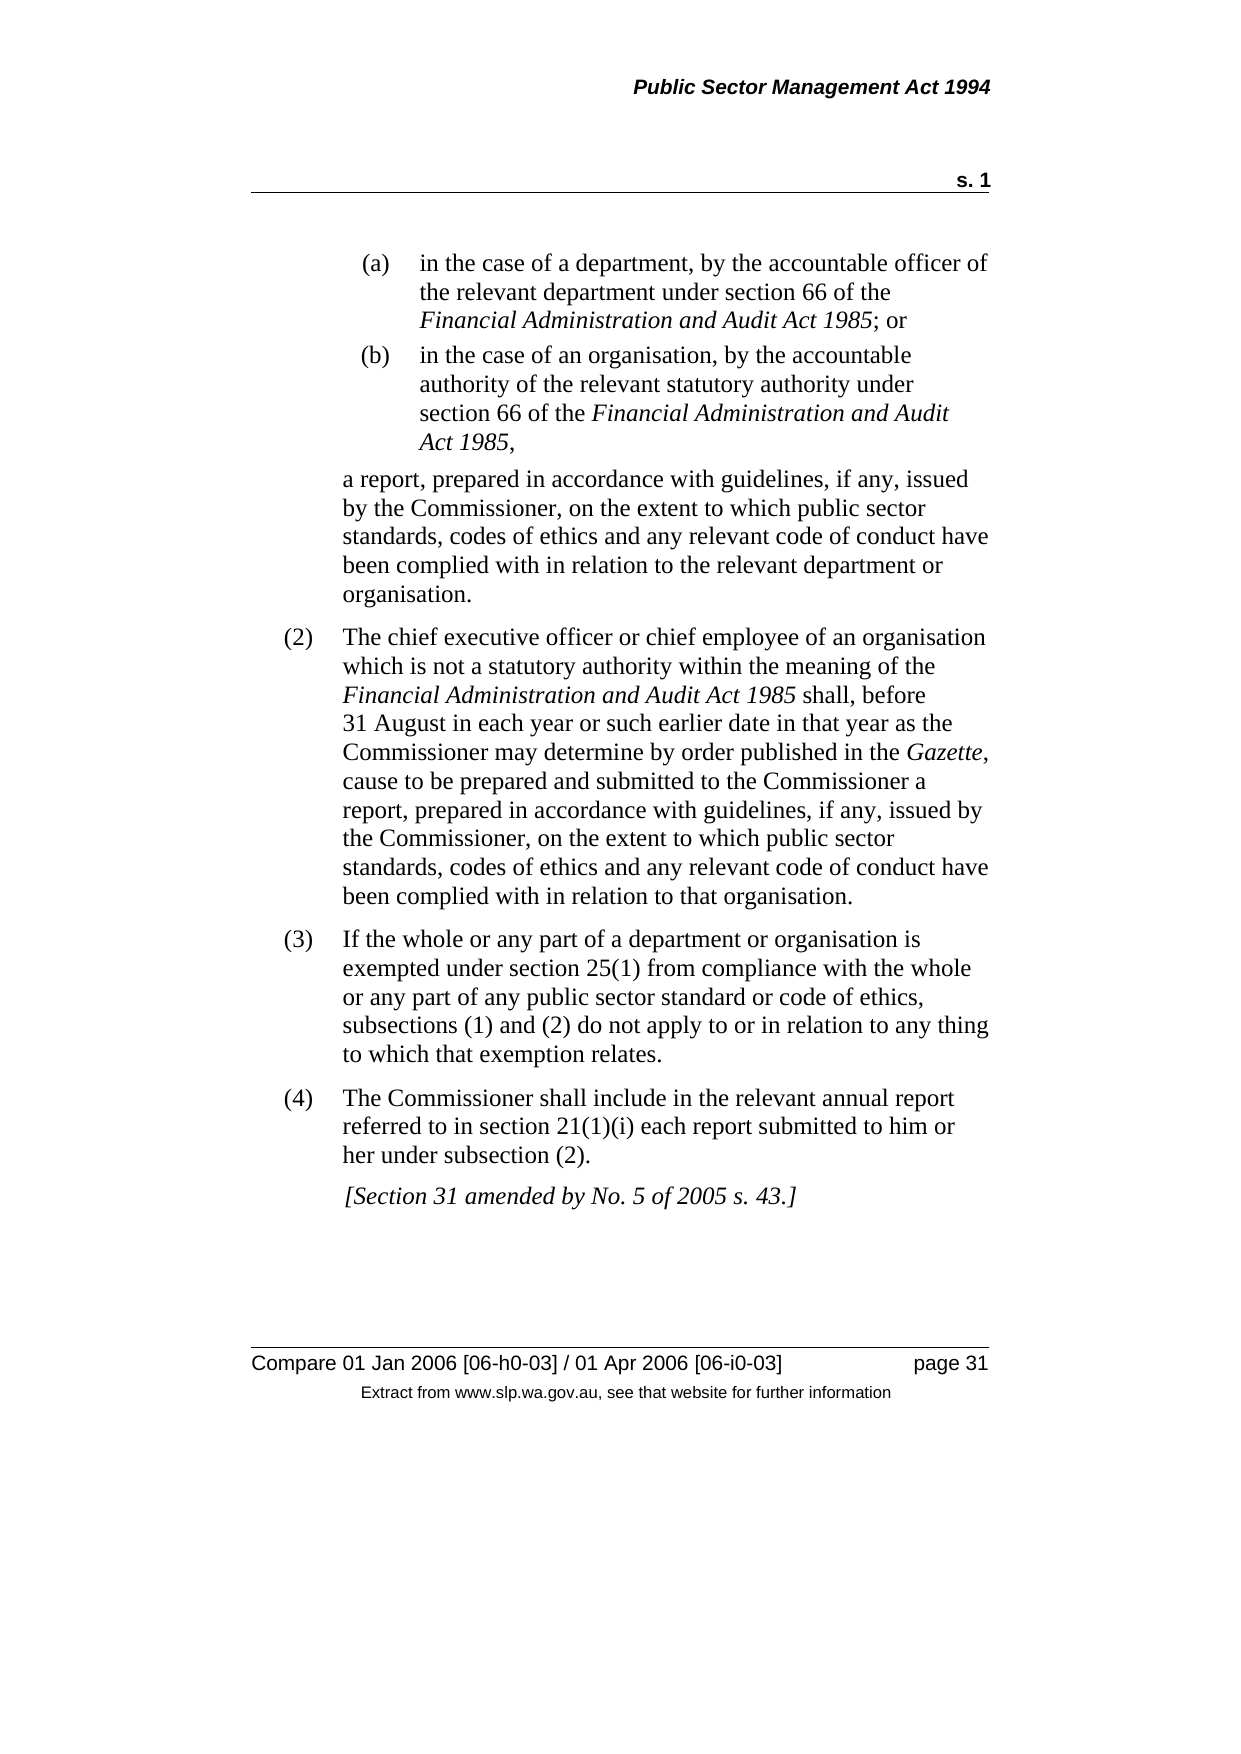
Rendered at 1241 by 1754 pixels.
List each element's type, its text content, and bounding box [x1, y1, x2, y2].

text (4) The Commissioner shall include in the relevant annual report referred to in section 21(1)(i) each report submitted to him or her under subsection (2). [251, 1083, 989, 1169]
text (b) in the case of an organisation, by the accountable authority of the relevant statutory authority under section 66 of the Financial Administration and Audit Act 1985, [251, 341, 989, 456]
text (2) The chief executive officer or chief employee of an organisation which is not a statutory authority within the meaning of the Financial Administration and Audit Act 1985 shall, before 31 August in each year or such earlier date in that year as the Commissioner may determine by order published in the Gazette, cause to be prepared and submitted to the Commissioner a report, prepared in accordance with guidelines, if any, issued by the Commissioner, on the extent to which public sector standards, codes of ethics and any relevant code of conduct have been complied with in relation to that organisation. [251, 622, 989, 910]
text (a) in the case of a department, by the accountable officer of the relevant department under section 66 of the Financial Administration and Audit Act 1985; or [251, 248, 989, 334]
text [Section 31 amended by No. 5 of 2005 s. 43.] [251, 1181, 989, 1210]
text a report, prepared in accordance with guidelines, if any, issued by the Commissioner, on the extent to which public sector standards, codes of ethics and any relevant code of conduct have been complied with in relation to the relevant department or organisation. [251, 464, 989, 608]
text (3) If the whole or any part of a department or organisation is exempted under section 25(1) from compliance with the whole or any part of any public sector standard or code of ethics, subsections (1) and (2) do not apply to or in relation to any thing to which that exemption relates. [251, 924, 989, 1068]
